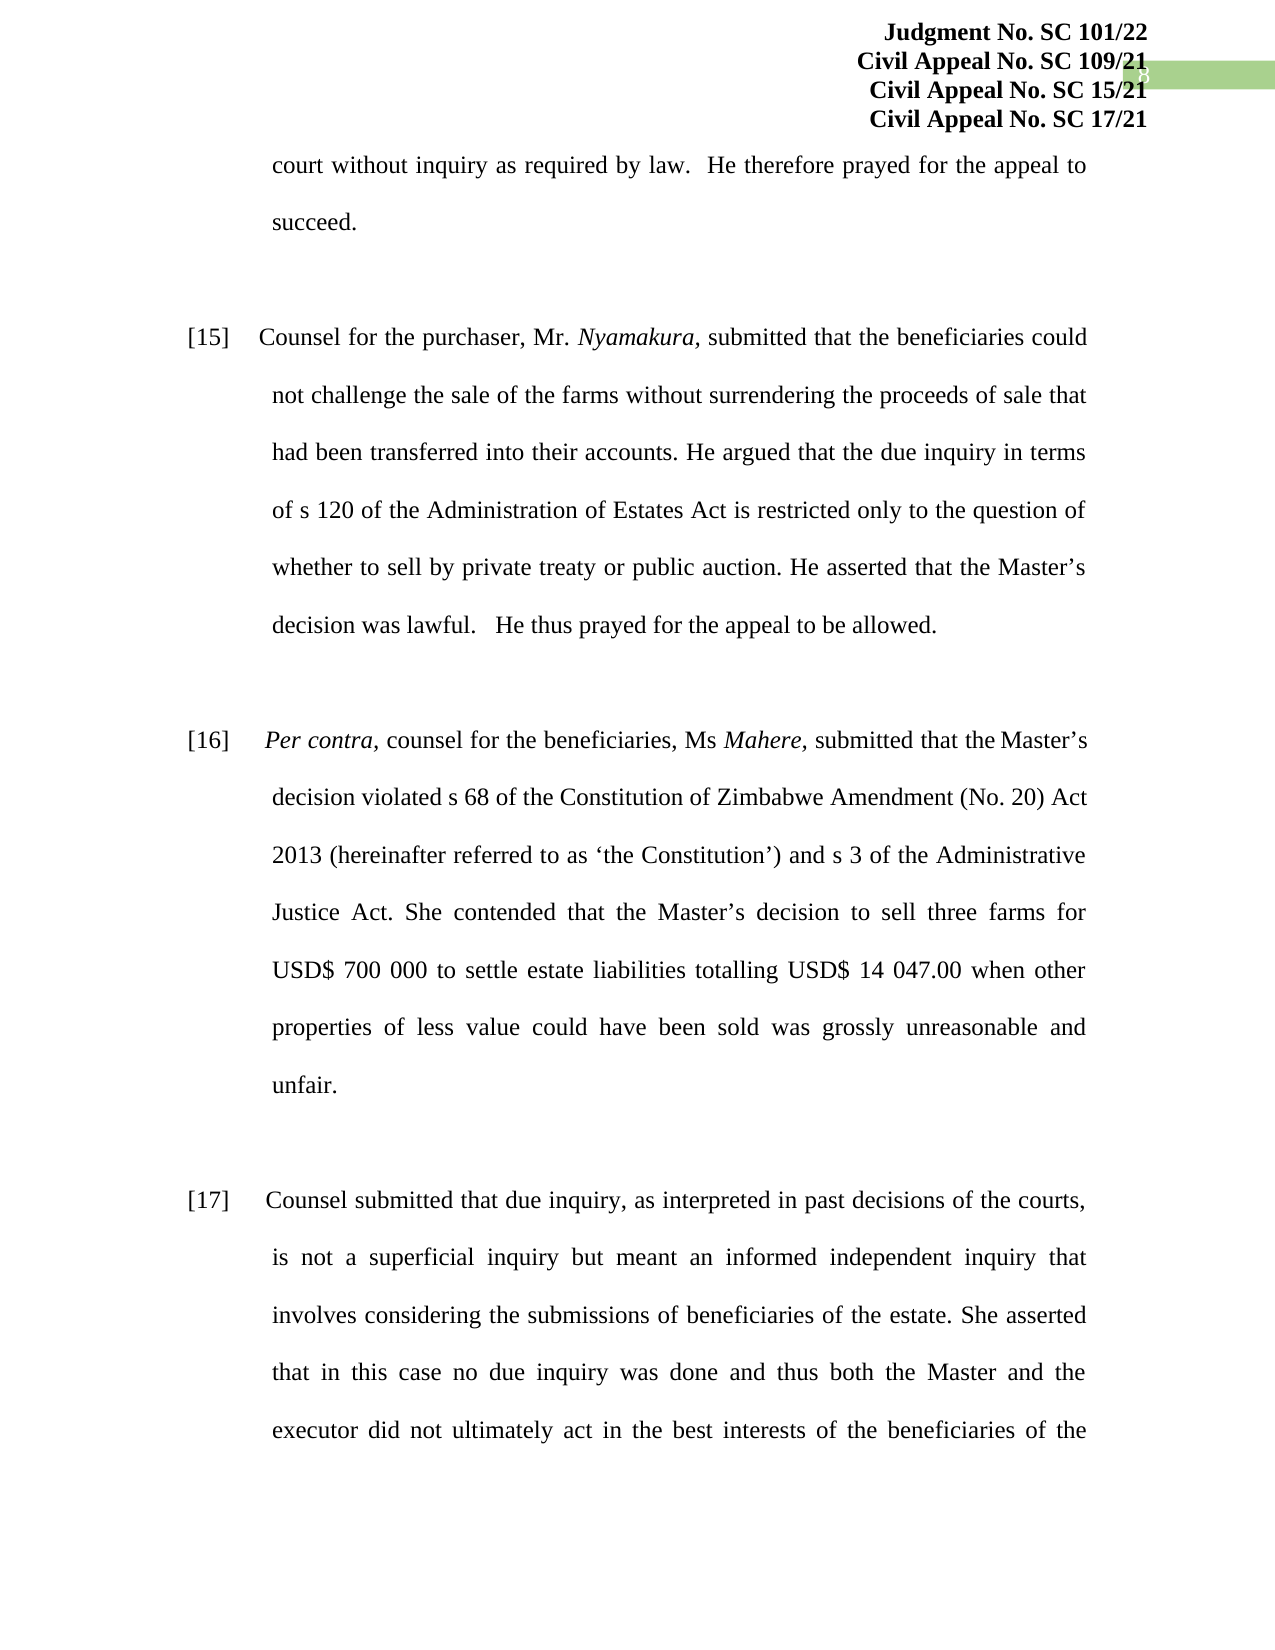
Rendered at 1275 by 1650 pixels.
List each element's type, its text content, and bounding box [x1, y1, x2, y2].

text [15] Counsel for the purchaser, Mr. Nyamakura, submitted that the beneficiaries could not challenge the sale of the farms without surrendering the proceeds of sale that had been transferred into their accounts. He argued that the due inquiry in terms of s 120 of the Administration of Estates Act is restricted only to the question of whether to sell by private treaty or public auction. He asserted that the Master’s decision was lawful. He thus prayed for the appeal to be allowed. [187, 322, 1087, 639]
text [187, 150, 1087, 236]
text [187, 1185, 1087, 1444]
text [16] Per contra, counsel for the beneficiaries, Ms Mahere, submitted that the Master’s decision violated s 68 of the Constitution of Zimbabwe Amendment (No. 20) Act 2013 (hereinafter referred to as ‘the Constitution’) and s 3 of the Administrative Justice Act. She contended that the Master’s decision to sell three farms for USD$ 700 000 to settle estate liabilities totalling USD$ 14 047.00 when other properties of less value could have been sold was grossly unreasonable and unfair. [187, 725, 1087, 1099]
